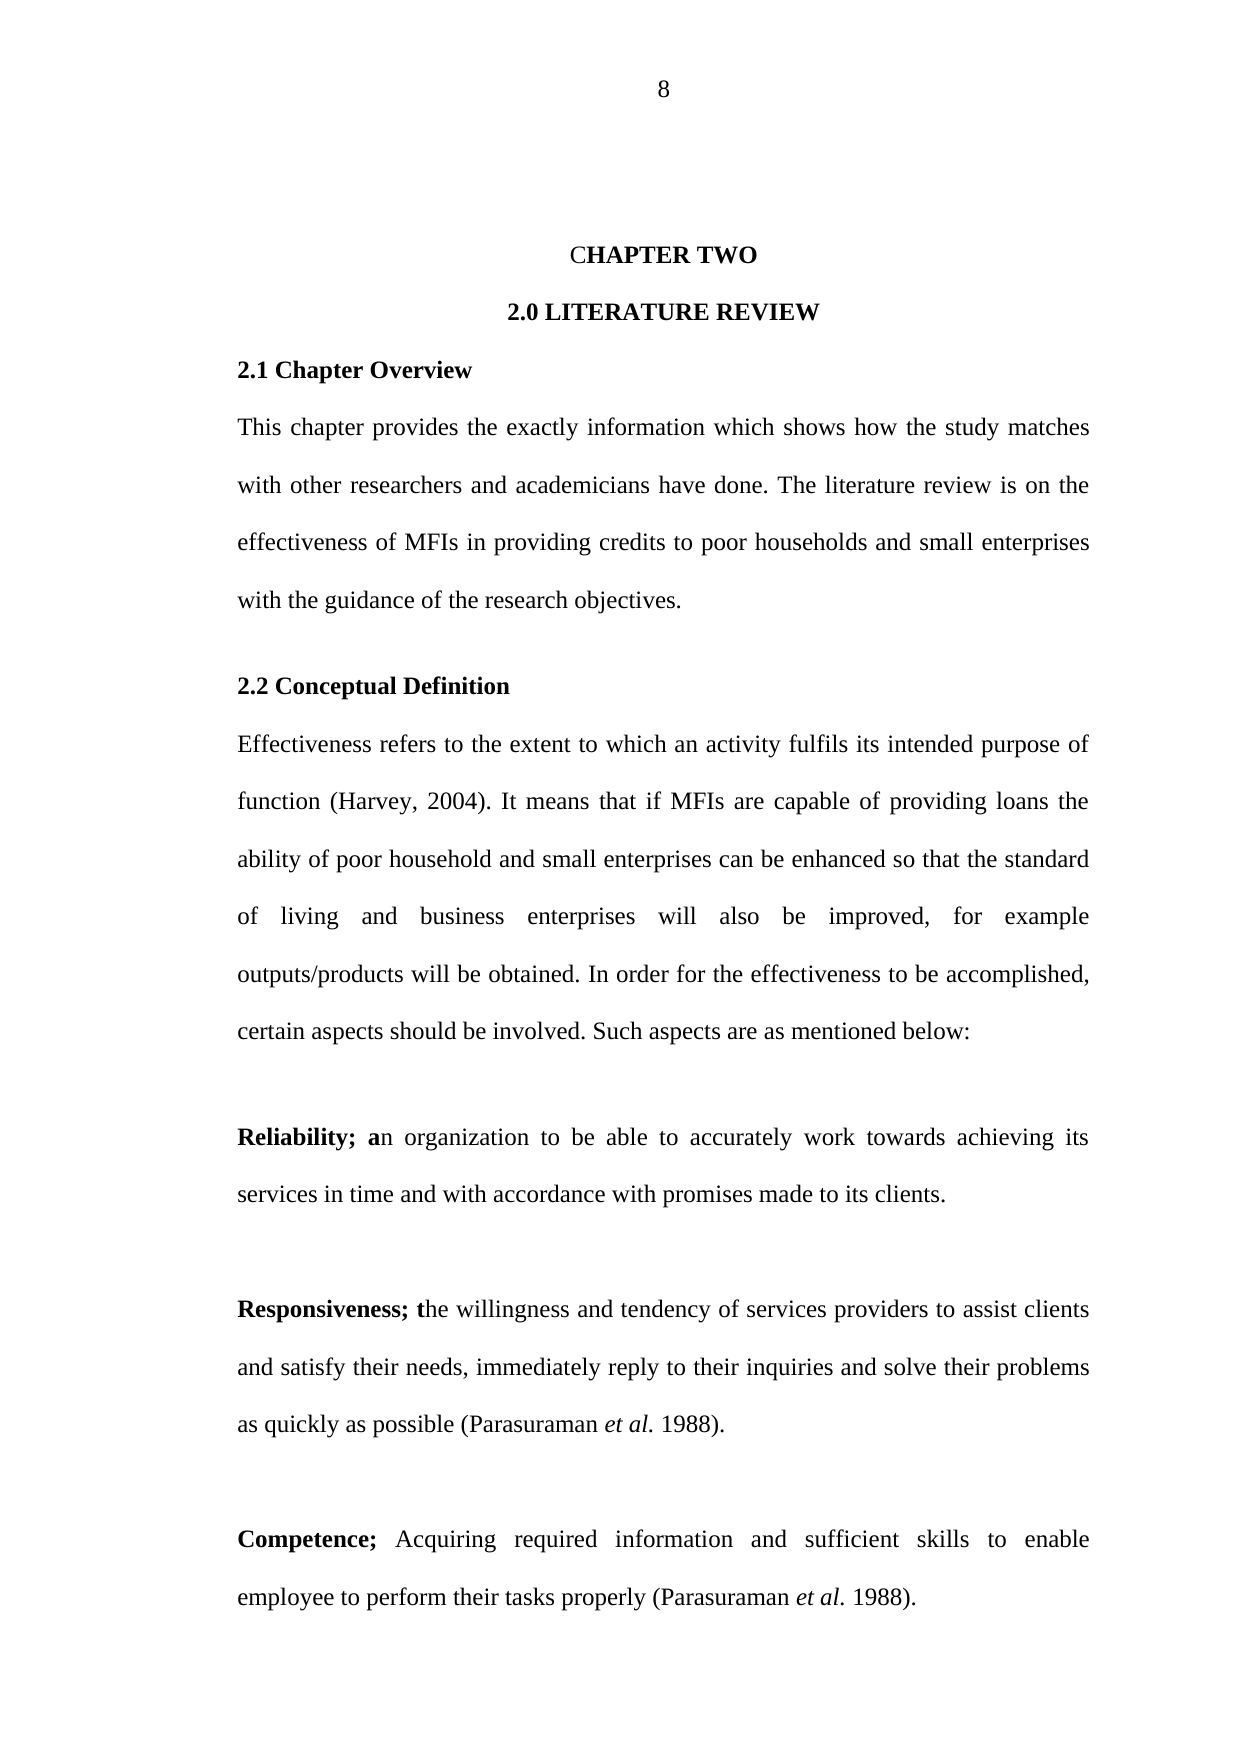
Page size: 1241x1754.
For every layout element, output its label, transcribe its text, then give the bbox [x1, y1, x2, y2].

text CHAPTER TWO [237, 240, 1090, 269]
text 2.1 Chapter Overview [237, 355, 1090, 384]
text Effectiveness refers to the extent to which an activity fulfils its intended purpose of function (Harvey, 2004). It means that if MFIs are capable of providing loans the ability of poor household and small enterprises can be enhanced so that the standard of living and business enterprises will also be improved, for example outputs/products will be obtained. In order for the effectiveness to be accomplished, certain aspects should be involved. Such aspects are as mentioned below: [237, 729, 1090, 1045]
text 2.2 Conceptual Definition [237, 671, 1090, 700]
list Competence; Acquiring required information and sufficient skills to enable employee to perform their tasks properly (Parasuraman et al. 1988). [237, 1524, 1090, 1611]
list Responsiveness; the willingness and tendency of services providers to assist clients and satisfy their needs, immediately reply to their inquiries and solve their problems as quickly as possible (Parasuraman et al. 1988). [237, 1294, 1090, 1438]
text 2.0 LITERATURE REVIEW [237, 297, 1090, 326]
text This chapter provides the exactly information which shows how the study matches with other researchers and academicians have done. The literature review is on the effectiveness of MFIs in providing credits to poor households and small enterprises with the guidance of the research objectives. [237, 412, 1090, 614]
list Reliability; an organization to be able to accurately work towards achieving its services in time and with accordance with promises made to its clients. [237, 1122, 1090, 1208]
